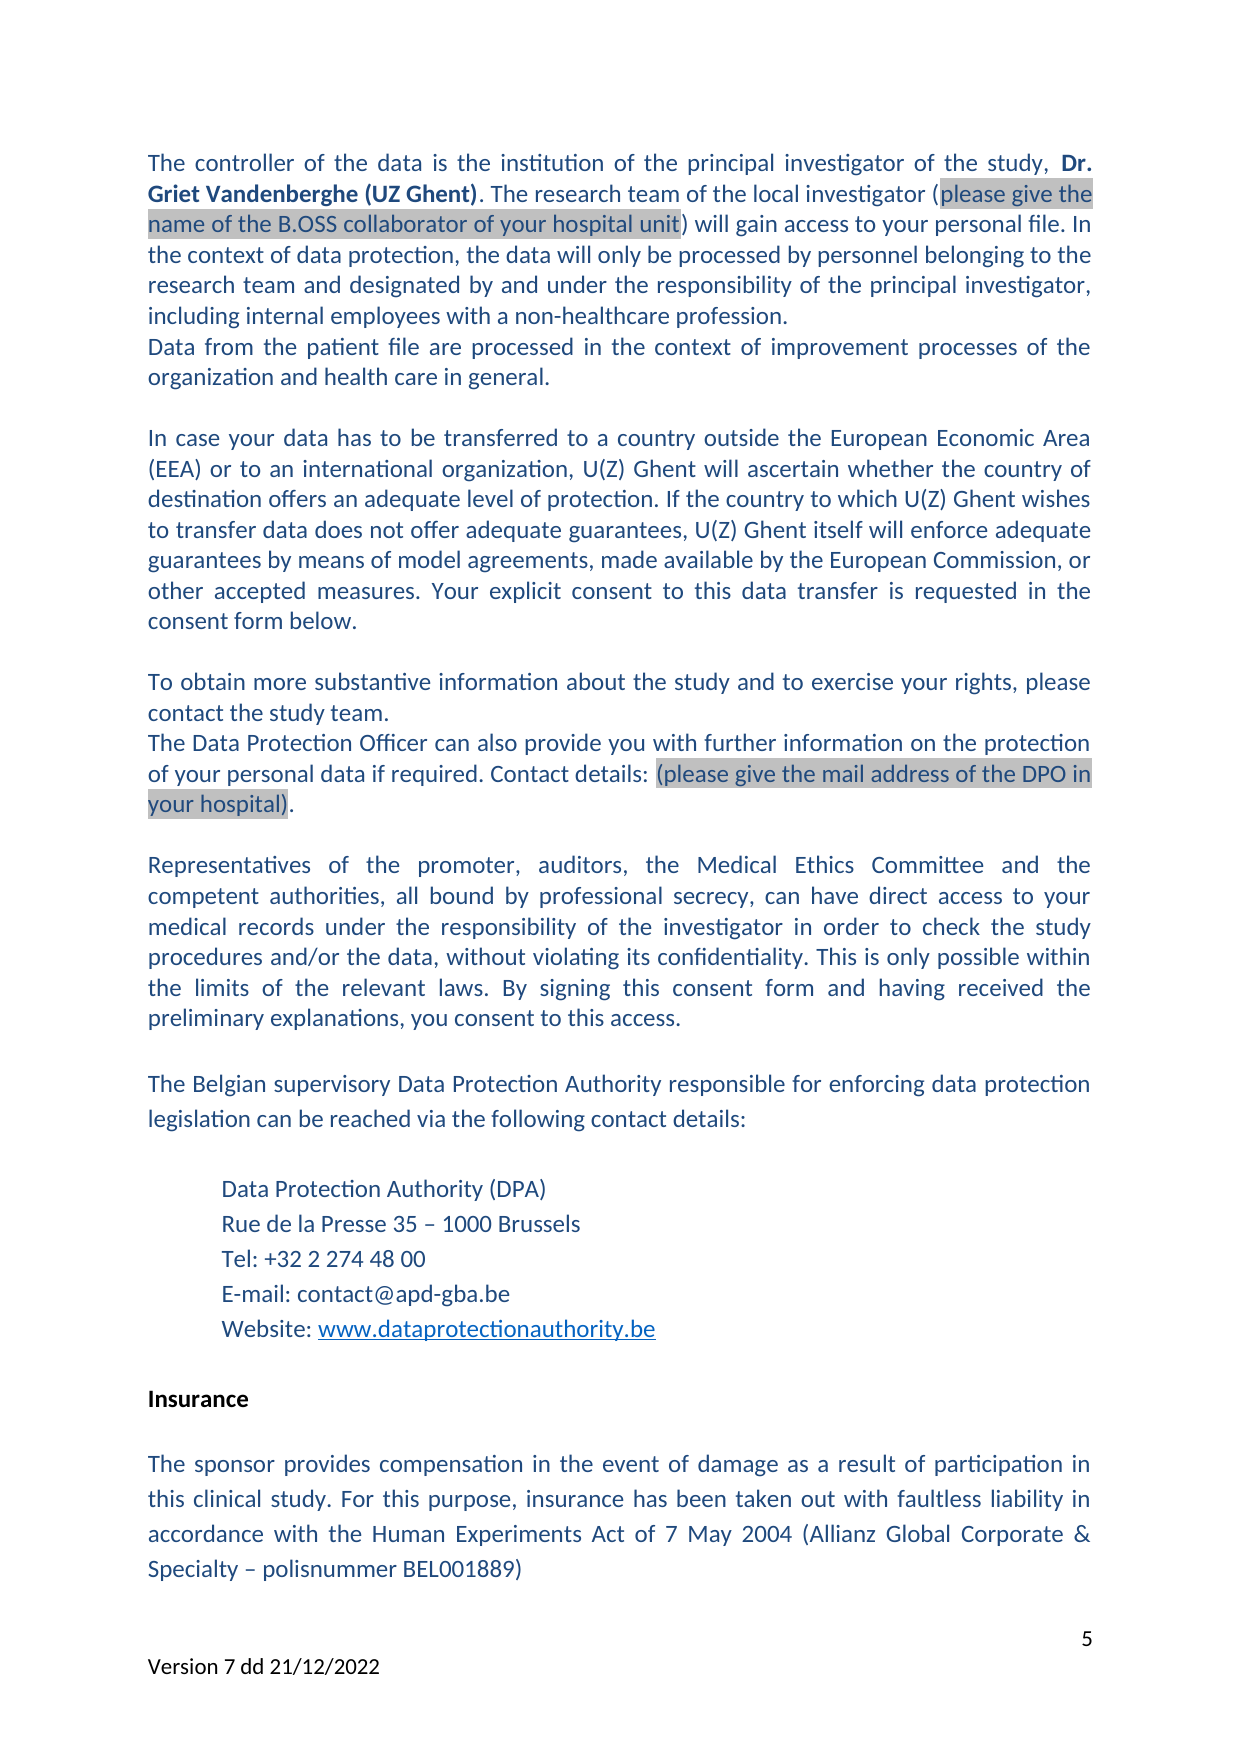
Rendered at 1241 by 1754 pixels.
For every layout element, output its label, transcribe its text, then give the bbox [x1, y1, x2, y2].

text The controller of the data is the institution of the principal investigator of the study, Dr. Griet Vandenberghe (UZ Ghent). The research team of the local investigator () will gain access to your personal file. In the context of data protection, the data will only be processed by personnel belonging to the research team and designated by and under the responsibility of the principal investigator, including internal employees with a non-healthcare profession. [148, 148, 1093, 331]
text Rue de la Presse 35 – 1000 Brussels [221, 1208, 1093, 1238]
text E-mail: contact@apd-gba.be [221, 1278, 1093, 1308]
text To obtain more substantive information about the study and to exercise your rights, please contact the study team. [148, 666, 1093, 727]
text Insurance [148, 1383, 1093, 1413]
text In case your data has to be transferred to a country outside the European Economic Area (EEA) or to an international organization, U(Z) Ghent will ascertain whether the country of destination offers an adequate level of protection. If the country to which U(Z) Ghent wishes to transfer data does not offer adequate guarantees, U(Z) Ghent itself will enforce adequate guarantees by means of model agreements, made available by the European Commission, or other accepted measures. Your explicit consent to this data transfer is requested in the consent form below. [148, 422, 1093, 636]
text The Belgian supervisory Data Protection Authority responsible for enforcing data protection legislation can be reached via the following contact details: [148, 1068, 1093, 1133]
text The sponsor provides compensation in the event of damage as a result of participation in this clinical study. For this purpose, insurance has been taken out with faultless liability in accordance with the Human Experiments Act of 7 May 2004 (Allianz Global Corporate & Specialty – polisnummer BEL001889) [148, 1448, 1093, 1584]
text The Data Protection Officer can also provide you with further information on the protection of your personal data if required. Contact details: . [148, 727, 1093, 819]
text Data from the patient file are processed in the context of improvement processes of the organization and health care in general. [148, 331, 1093, 392]
text Website: www.dataprotectionauthority.be [221, 1313, 1093, 1343]
text Data Protection Authority (DPA) [221, 1173, 1093, 1203]
text Tel: +32 2 274 48 00 [221, 1243, 1093, 1273]
text Representatives of the promoter, auditors, the Medical Ethics Committee and the competent authorities, all bound by professional secrecy, can have direct access to your medical records under the responsibility of the investigator in order to check the study procedures and/or the data, without violating its confidentiality. This is only possible within the limits of the relevant laws. By signing this consent form and having received the preliminary explanations, you consent to this access. [148, 849, 1093, 1033]
